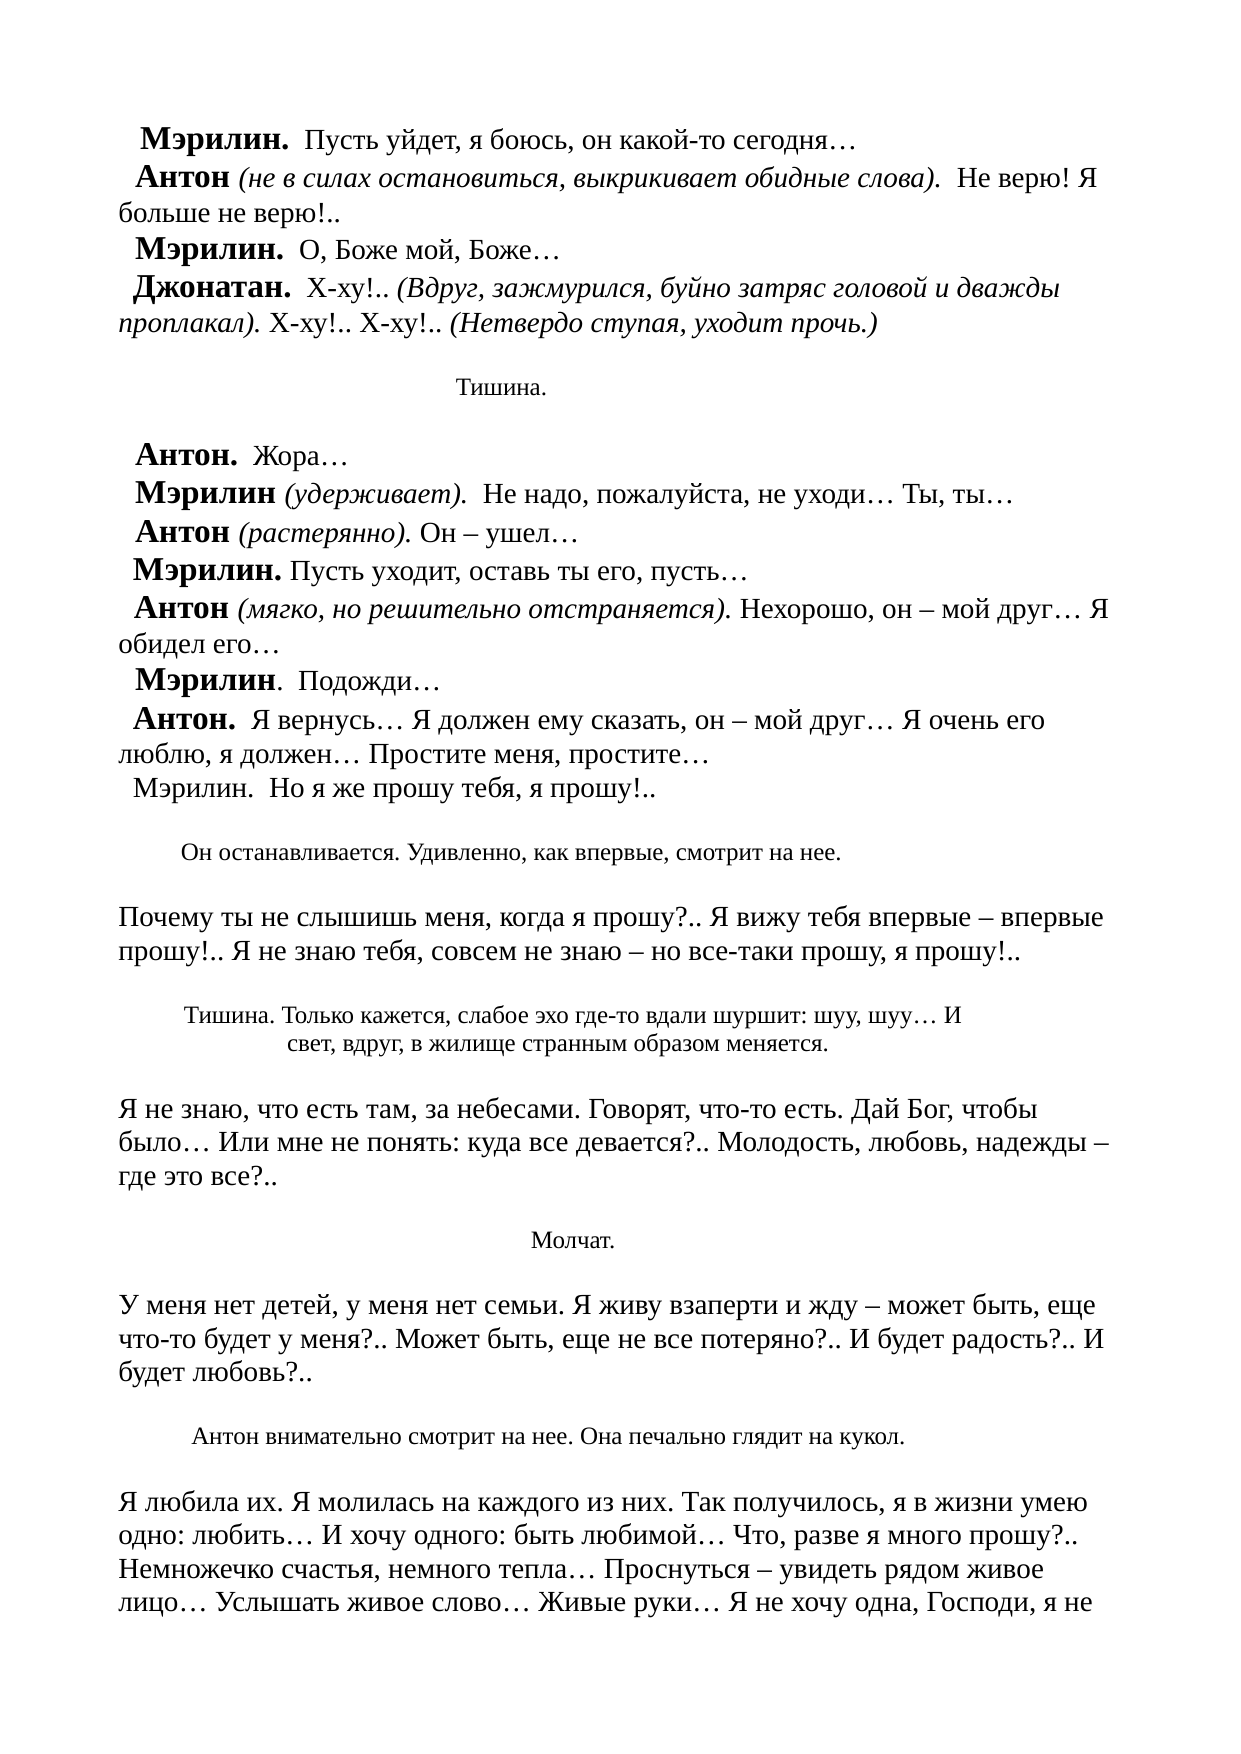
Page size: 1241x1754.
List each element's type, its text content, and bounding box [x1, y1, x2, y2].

text У меня нет детей, у меня нет семьи. Я живу взаперти и жду – может быть, еще что-то будет у меня?.. Может быть, еще не все потеряно?.. И будет радость?.. И будет любовь?.. [118, 1287, 1122, 1388]
text Я не знаю, что есть там, за небесами. Говорят, что-то есть. Дай Бог, чтобы было… Или мне не понять: куда все девается?.. Молодость, любовь, надежды – где это все?.. [118, 1091, 1122, 1191]
text свет, вдруг, в жилище странным образом меняется. [118, 1028, 1122, 1057]
text Мэрилин. Пусть уйдет, я боюсь, он какой-то сегодня… [118, 118, 1122, 156]
text Мэрилин. Подожди… [118, 659, 1122, 698]
text Мэрилин (удерживает). Не надо, пожалуйста, не уходи… Ты, ты… [118, 473, 1122, 511]
text Антон внимательно смотрит на нее. Она печально глядит на кукол. [118, 1421, 1122, 1450]
text Антон (не в силах остановиться, выкрикивает обидные слова). Не верю! Я больше не верю!.. [118, 156, 1122, 228]
text Мэрилин. Пусть уходит, оставь ты его, пусть… [118, 549, 1122, 588]
text Антон. Жора… [118, 434, 1122, 473]
text Мэрилин. О, Боже мой, Боже… [118, 228, 1122, 267]
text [118, 1484, 1122, 1618]
text Он останавливается. Удивленно, как впервые, смотрит на нее. [118, 837, 1122, 866]
text Антон. Я вернусь… Я должен ему сказать, он – мой друг… Я очень его люблю, я должен… Простите меня, простите… [118, 698, 1122, 770]
text Тишина. Только кажется, слабое эхо где-то вдали шуршит: шуу, шуу… И [118, 1000, 1122, 1028]
text Почему ты не слышишь меня, когда я прошу?.. Я вижу тебя впервые – впервые прошу!.. Я не знаю тебя, совсем не знаю – но все-таки прошу, я прошу!.. [118, 899, 1122, 966]
text Антон (мягко, но решительно отстраняется). Нехорошо, он – мой друг… Я обидел его… [118, 588, 1122, 659]
text Джонатан. Х-ху!.. (Вдруг, зажмурился, буйно затряс головой и дважды проплакал). Х-ху!.. Х-ху!.. (Нетвердо ступая, уходит прочь.) [118, 267, 1122, 338]
text Мэрилин. Но я же прошу тебя, я прошу!.. [118, 770, 1122, 803]
text Молчат. [118, 1225, 1122, 1254]
text Тишина. [118, 372, 1122, 401]
text Антон (растерянно). Он – ушел… [118, 511, 1122, 549]
